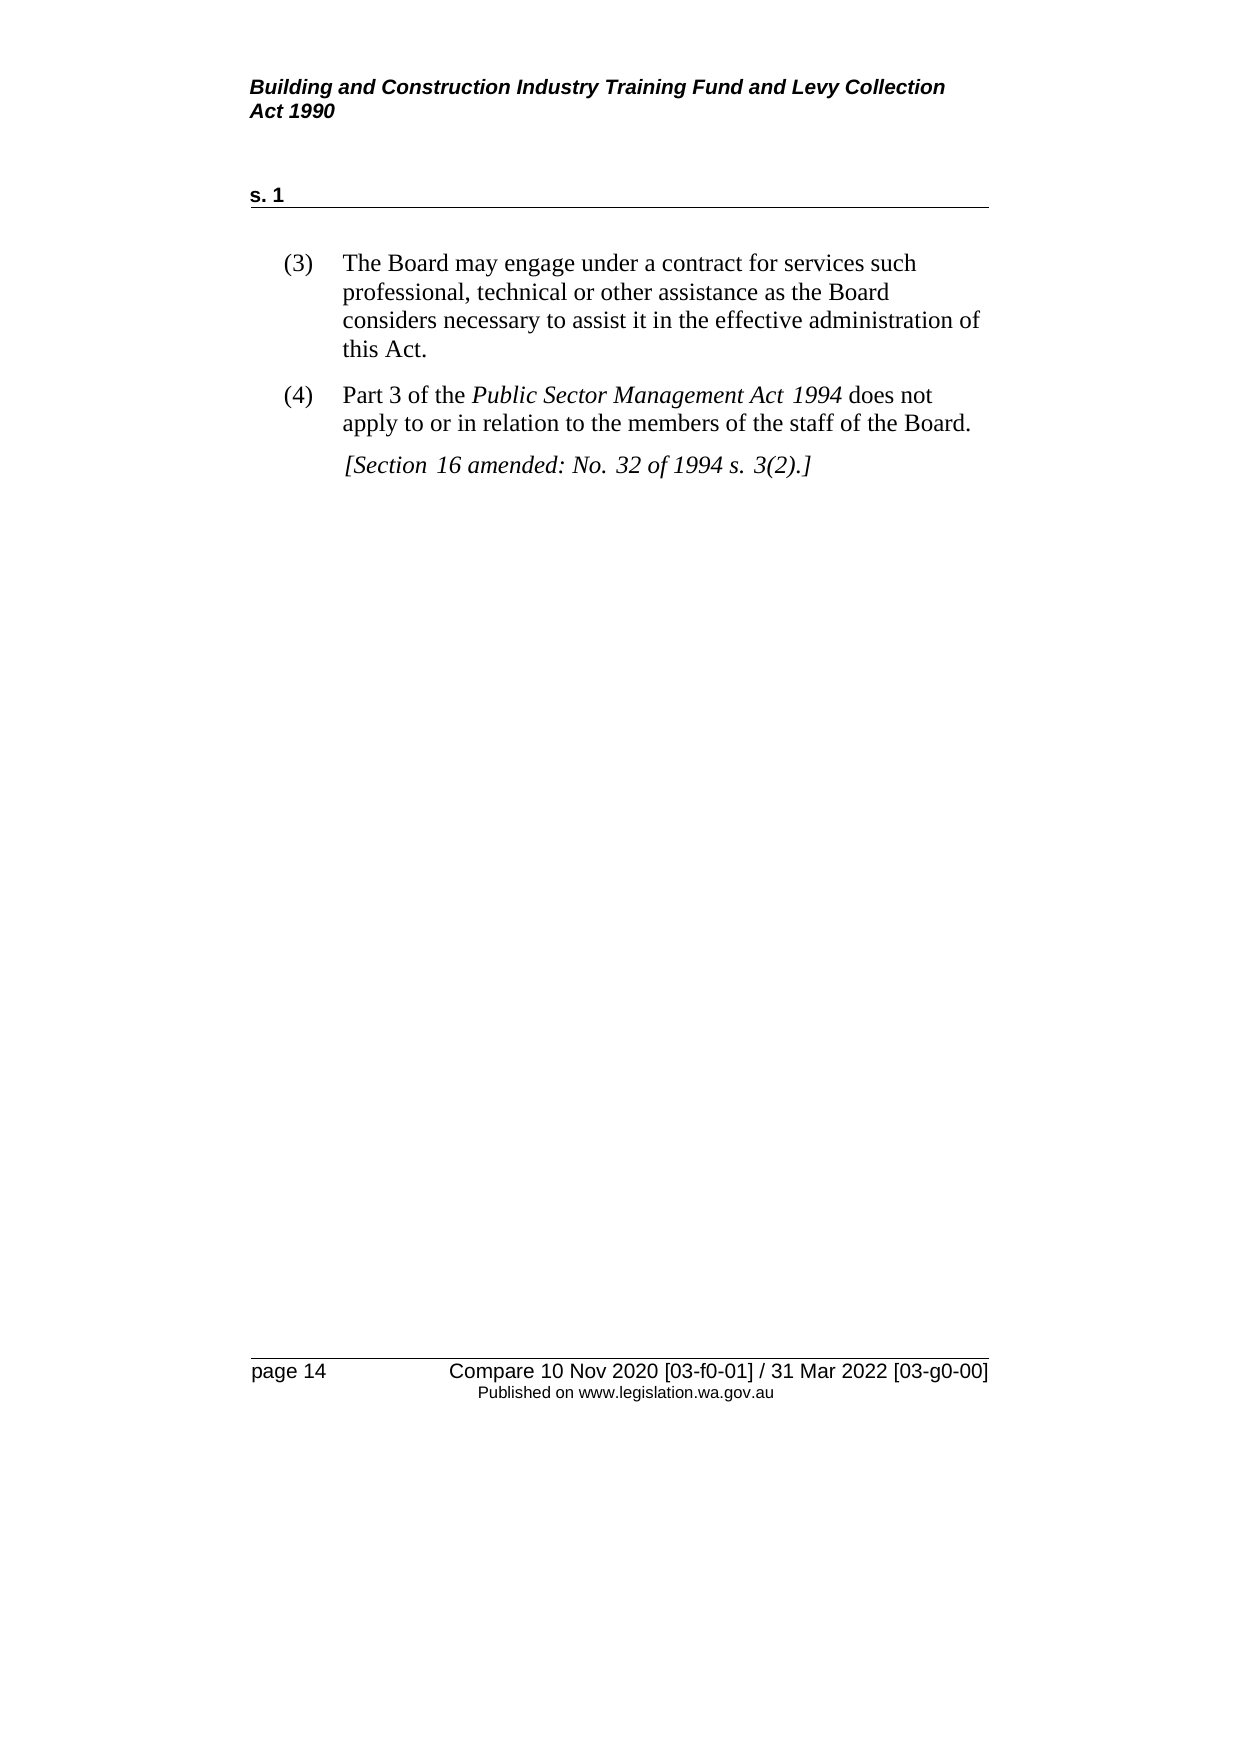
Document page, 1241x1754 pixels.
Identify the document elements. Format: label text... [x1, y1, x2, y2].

text (4) Part 3 of the Public Sector Management Act 1994 does not apply to or in relation to the members of the staff of the Board. [251, 380, 989, 437]
text [Section 16 amended: No. 32 of 1994 s. 3(2).] [251, 450, 989, 478]
text (3) The Board may engage under a contract for services such professional, technical or other assistance as the Board considers necessary to assist it in the effective administration of this Act. [251, 248, 989, 363]
